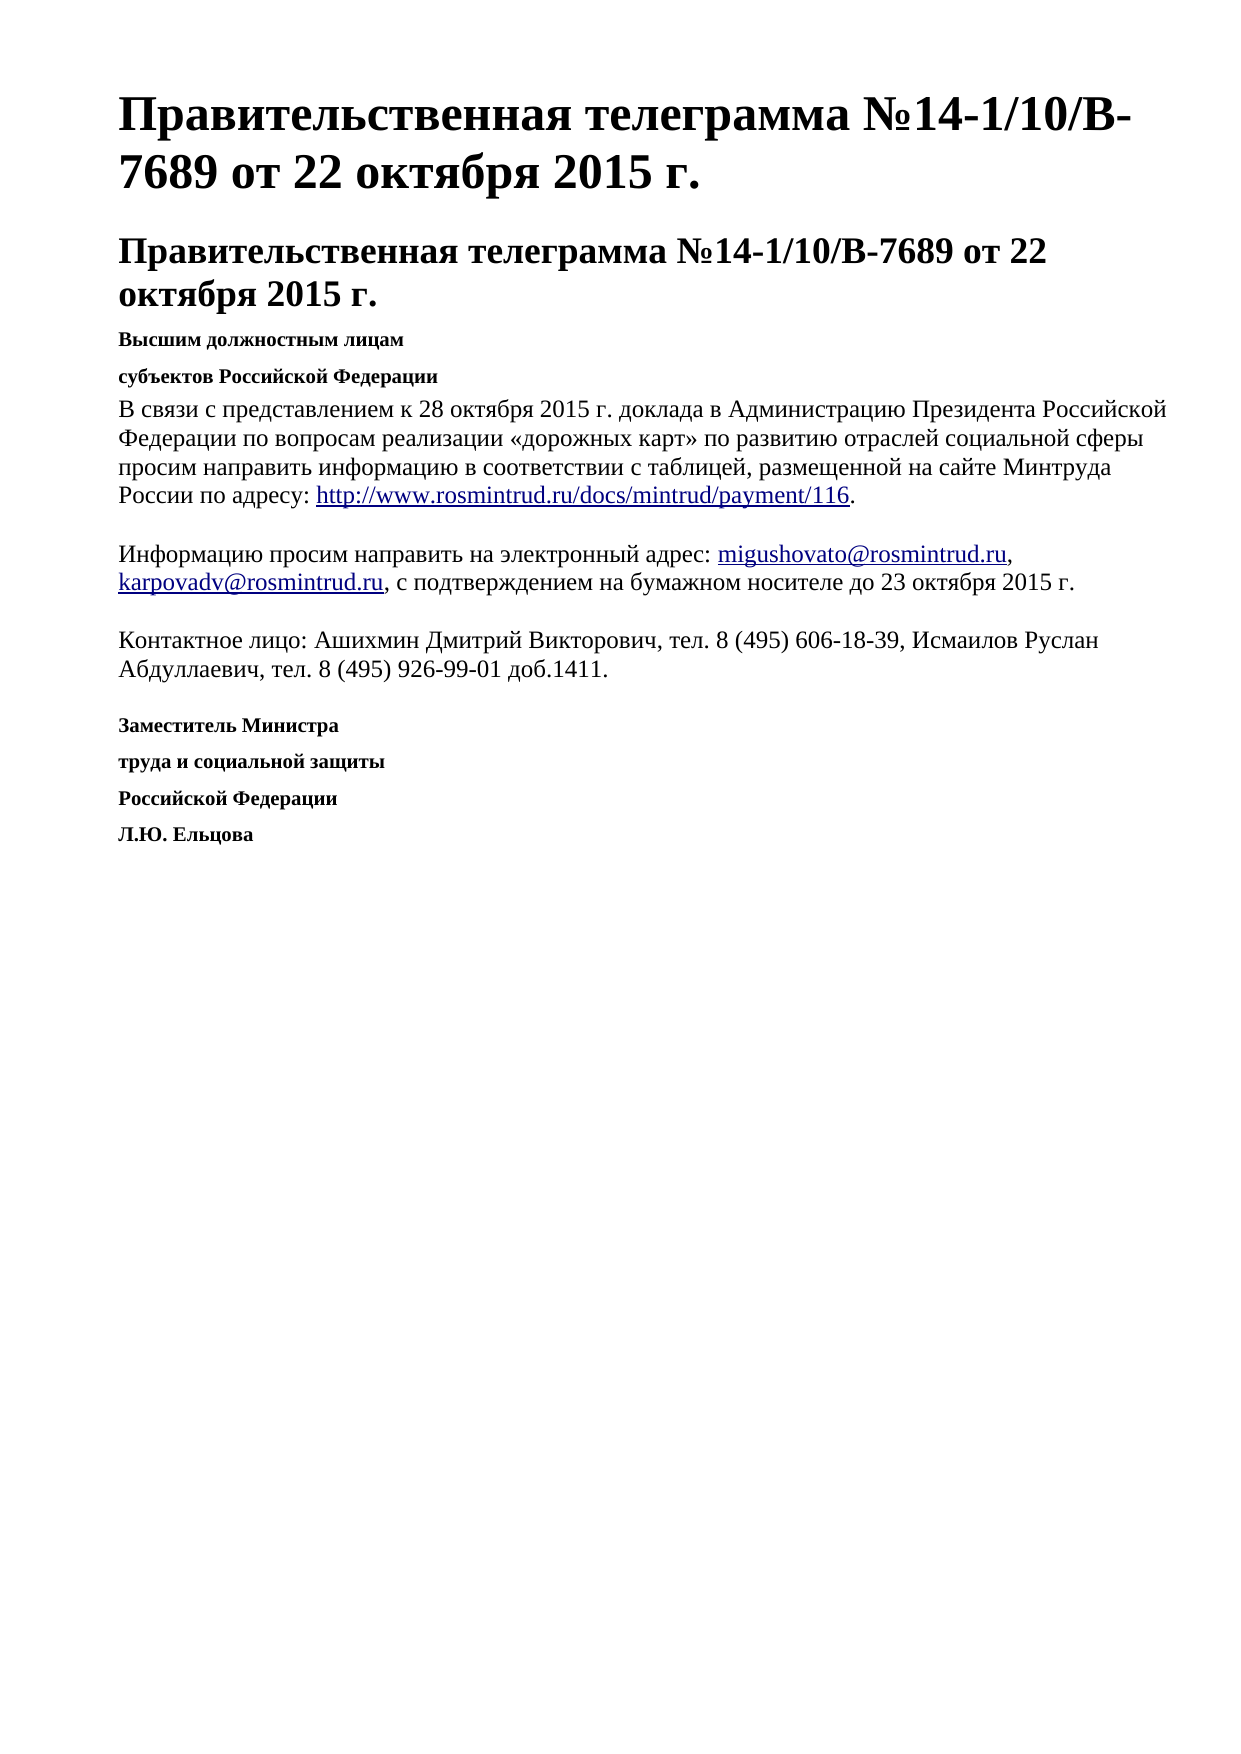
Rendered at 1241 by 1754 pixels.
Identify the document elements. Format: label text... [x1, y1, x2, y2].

subtitle Правительственная телеграмма №14-1/10/В-7689 от 22 октября 2015 г. [118, 228, 1181, 315]
subtitle Российской Федерации [118, 786, 1181, 810]
subtitle труда и социальной защиты [118, 749, 1181, 773]
subtitle Заместитель Министра [118, 713, 1181, 737]
subtitle Высшим должностным лицам [118, 327, 1181, 351]
subtitle Л.Ю. Ельцова [118, 822, 1181, 846]
text В связи с представлением к 28 октября 2015 г. доклада в Администрацию Президента Российской Федерации по вопросам реализации «дорожных карт» по развитию отраслей социальной сферы просим направить информацию в соответствии с таблицей, размещенной на сайте Минтруда России по адресу: http://www.rosmintrud.ru/docs/mintrud/payment/116. [118, 394, 1181, 509]
subtitle субъектов Российской Федерации [118, 364, 1181, 388]
text Информацию просим направить на электронный адрес: migushovato@rosmintrud.ru, karpovadv@rosmintrud.ru, с подтверждением на бумажном носителе до 23 октября 2015 г. [118, 539, 1181, 596]
subtitle Правительственная телеграмма №14-1/10/В-7689 от 22 октября 2015 г. [118, 84, 1181, 199]
text Контактное лицо: Ашихмин Дмитрий Викторович, тел. 8 (495) 606-18-39, Исмаилов Руслан Абдуллаевич, тел. 8 (495) 926-99-01 доб.1411. [118, 626, 1181, 683]
